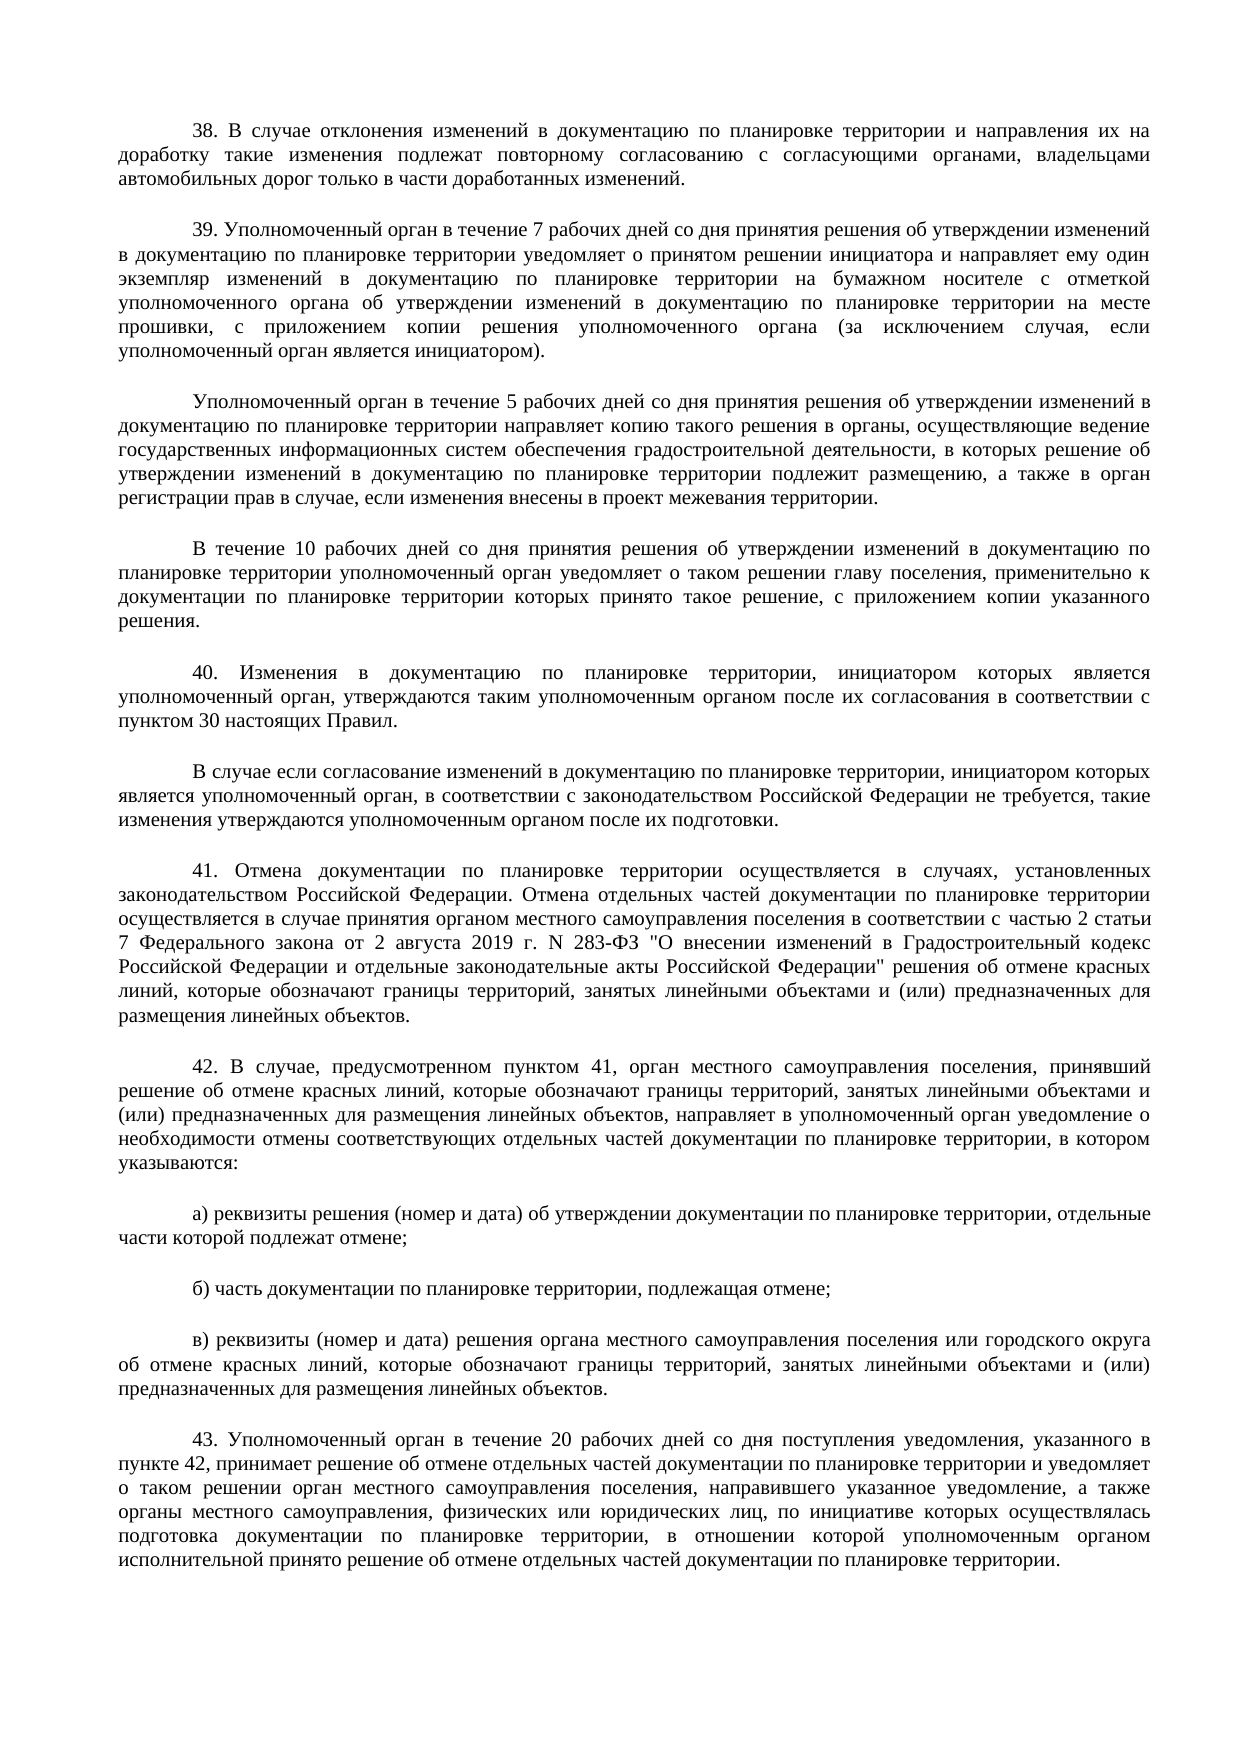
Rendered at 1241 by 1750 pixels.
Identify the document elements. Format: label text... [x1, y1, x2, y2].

text 41. Отмена документации по планировке территории осуществляется в случаях, установленных законодательством Российской Федерации. Отмена отдельных частей документации по планировке территории осуществляется в случае принятия органом местного самоуправления поселения в соответствии с частью 2 статьи 7 Федерального закона от 2 августа 2019 г. N 283-ФЗ "О внесении изменений в Градостроительный кодекс Российской Федерации и отдельные законодательные акты Российской Федерации" решения об отмене красных линий, которые обозначают границы территорий, занятых линейными объектами и (или) предназначенных для размещения линейных объектов. [118, 858, 1152, 1027]
text а) реквизиты решения (номер и дата) об утверждении документации по планировке территории, отдельные части которой подлежат отмене; [118, 1201, 1152, 1249]
text 39. Уполномоченный орган в течение 7 рабочих дней со дня принятия решения об утверждении изменений в документацию по планировке территории уведомляет о принятом решении инициатора и направляет ему один экземпляр изменений в документацию по планировке территории на бумажном носителе с отметкой уполномоченного органа об утверждении изменений в документацию по планировке территории на месте прошивки, с приложением копии решения уполномоченного органа (за исключением случая, если уполномоченный орган является инициатором). [118, 217, 1152, 362]
text 42. В случае, предусмотренном пунктом 41, орган местного самоуправления поселения, принявший решение об отмене красных линий, которые обозначают границы территорий, занятых линейными объектами и (или) предназначенных для размещения линейных объектов, направляет в уполномоченный орган уведомление о необходимости отмены соответствующих отдельных частей документации по планировке территории, в котором указываются: [118, 1054, 1152, 1174]
text В течение 10 рабочих дней со дня принятия решения об утверждении изменений в документацию по планировке территории уполномоченный орган уведомляет о таком решении главу поселения, применительно к документации по планировке территории которых принято такое решение, с приложением копии указанного решения. [118, 536, 1152, 632]
text 43. Уполномоченный орган в течение 20 рабочих дней со дня поступления уведомления, указанного в пункте 42, принимает решение об отмене отдельных частей документации по планировке территории и уведомляет о таком решении орган местного самоуправления поселения, направившего указанное уведомление, а также органы местного самоуправления, физических или юридических лиц, по инициативе которых осуществлялась подготовка документации по планировке территории, в отношении которой уполномоченным органом исполнительной принято решение об отмене отдельных частей документации по планировке территории. [118, 1427, 1152, 1571]
text Уполномоченный орган в течение 5 рабочих дней со дня принятия решения об утверждении изменений в документацию по планировке территории направляет копию такого решения в органы, осуществляющие ведение государственных информационных систем обеспечения градостроительной деятельности, в которых решение об утверждении изменений в документацию по планировке территории подлежит размещению, а также в орган регистрации прав в случае, если изменения внесены в проект межевания территории. [118, 389, 1152, 509]
text в) реквизиты (номер и дата) решения органа местного самоуправления поселения или городского округа об отмене красных линий, которые обозначают границы территорий, занятых линейными объектами и (или) предназначенных для размещения линейных объектов. [118, 1327, 1152, 1399]
text 40. Изменения в документацию по планировке территории, инициатором которых является уполномоченный орган, утверждаются таким уполномоченным органом после их согласования в соответствии с пунктом 30 настоящих Правил. [118, 659, 1152, 732]
text В случае если согласование изменений в документацию по планировке территории, инициатором которых является уполномоченный орган, в соответствии с законодательством Российской Федерации не требуется, такие изменения утверждаются уполномоченным органом после их подготовки. [118, 759, 1152, 831]
text б) часть документации по планировке территории, подлежащая отмене; [118, 1276, 1152, 1300]
text 38. В случае отклонения изменений в документацию по планировке территории и направления их на доработку такие изменения подлежат повторному согласованию с согласующими органами, владельцами автомобильных дорог только в части доработанных изменений. [118, 118, 1152, 190]
